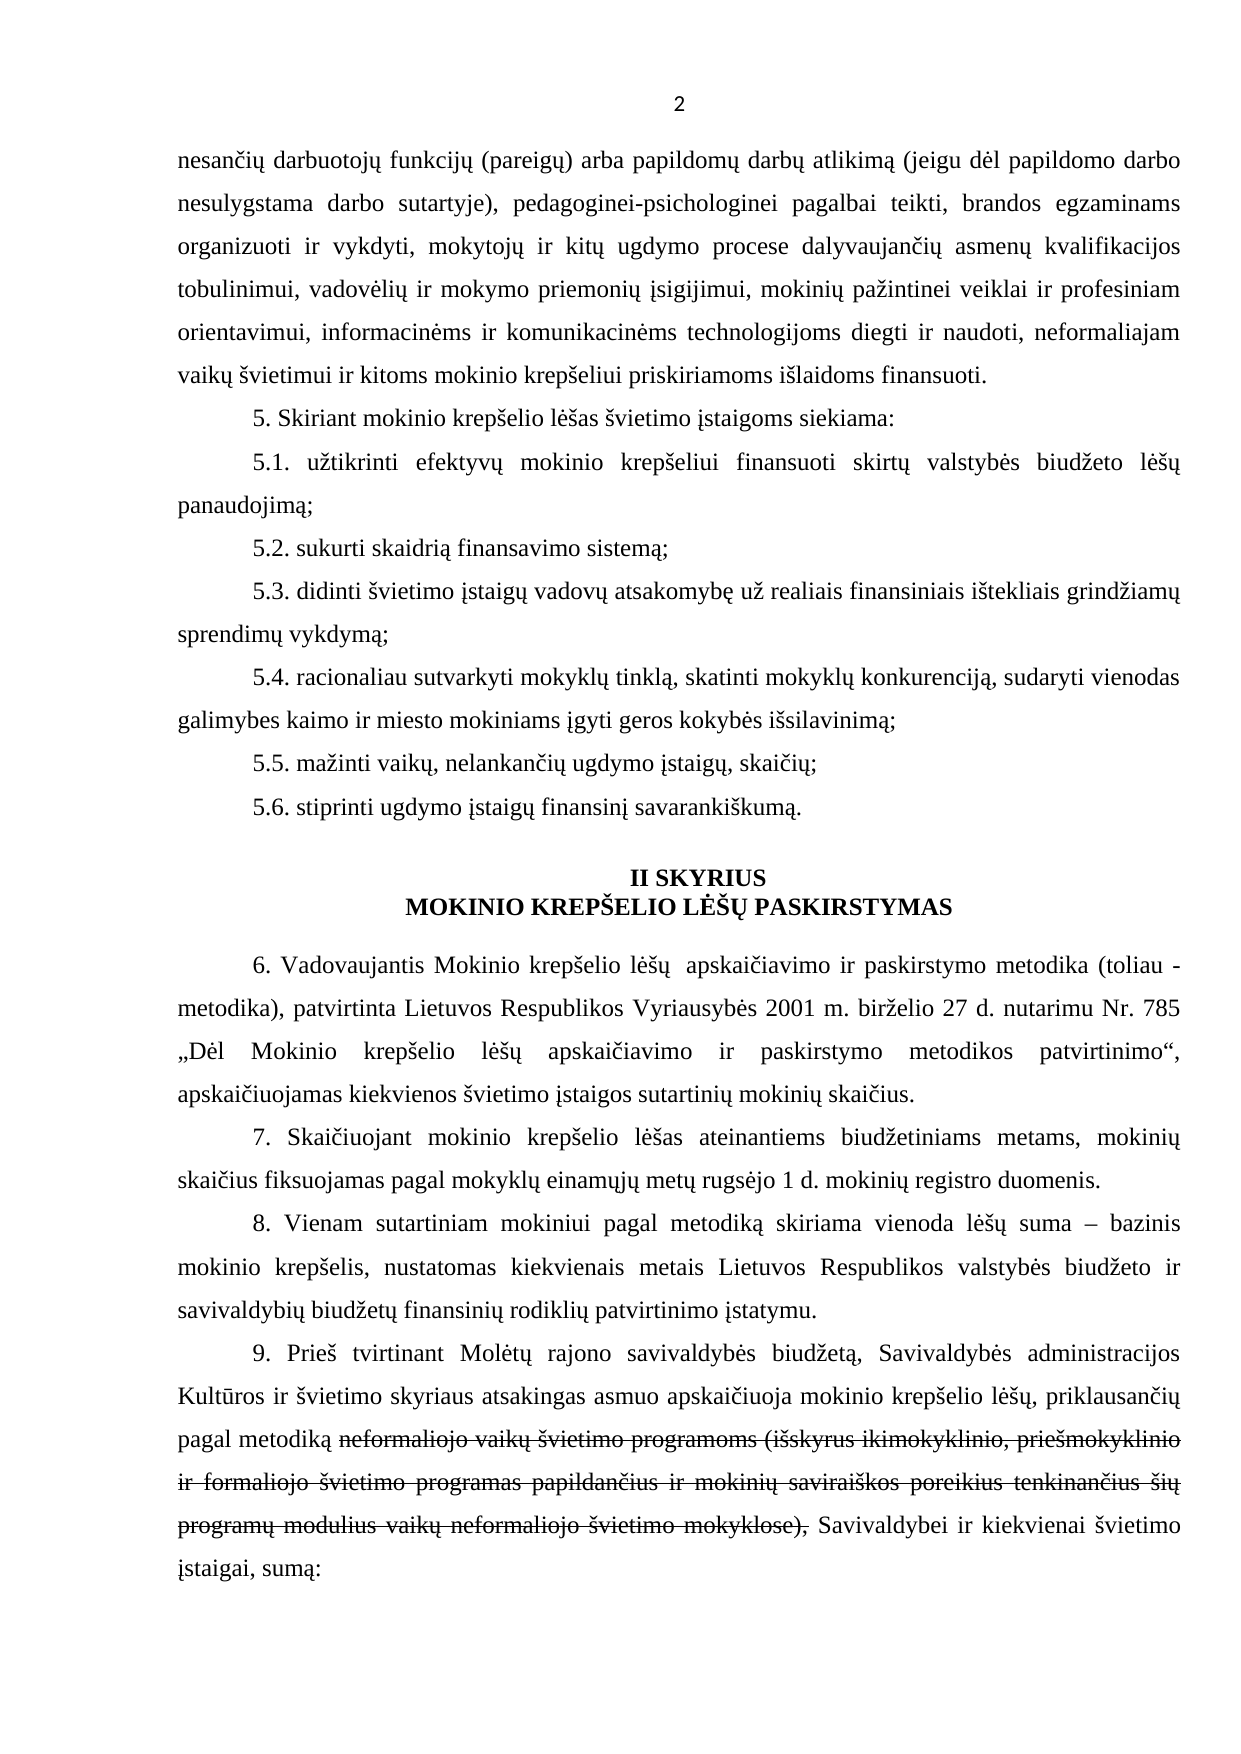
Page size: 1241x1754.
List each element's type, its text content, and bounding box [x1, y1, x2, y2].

text 6. Vadovaujantis Mokinio krepšelio lėšų apskaičiavimo ir paskirstymo metodika (toliau -metodika), patvirtinta Lietuvos Respublikos Vyriausybės . birželio 27 d. nutarimu Nr. 785 „Dėl Mokinio krepšelio lėšų apskaičiavimo ir paskirstymo metodikos patvirtinimo“, apskaičiuojamas kiekvienos švietimo įstaigos sutartinių mokinių skaičius. [177, 950, 1181, 1108]
text 5.6. stiprinti ugdymo įstaigų finansinį savarankiškumą. [177, 792, 1181, 820]
text 5. Skiriant mokinio krepšelio lėšas švietimo įstaigoms siekiama: [177, 403, 1181, 432]
text II SKYRIUS [215, 863, 1181, 892]
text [177, 145, 1181, 389]
text 5.4. racionaliau sutvarkyti mokyklų tinklą, skatinti mokyklų konkurenciją, sudaryti vienodas galimybes kaimo ir miesto mokiniams įgyti geros kokybės išsilavinimą; [177, 662, 1181, 734]
text 5.5. mažinti vaikų, nelankančių ugdymo įstaigų, skaičių; [177, 748, 1181, 777]
text 5.1. užtikrinti efektyvų mokinio krepšeliui finansuoti skirtų valstybės biudžeto lėšų panaudojimą; [177, 447, 1181, 518]
text 8. Vienam sutartiniam mokiniui pagal metodiką skiriama vienoda lėšų suma – bazinis mokinio krepšelis, nustatomas kiekvienais metais Lietuvos Respublikos valstybės biudžeto ir savivaldybių biudžetų finansinių rodiklių patvirtinimo įstatymu. [177, 1208, 1181, 1323]
text 7. Skaičiuojant mokinio krepšelio lėšas ateinantiems biudžetiniams metams, mokinių skaičius fiksuojamas pagal mokyklų einamųjų metų rugsėjo 1 d. mokinių registro duomenis. [177, 1122, 1181, 1194]
text 5.2. sukurti skaidrią finansavimo sistemą; [177, 533, 1181, 562]
text MOKINIO KREPŠELIO LĖŠŲ PASKIRSTYMAS [177, 892, 1181, 921]
text 5.3. didinti švietimo įstaigų vadovų atsakomybę už realiais finansiniais ištekliais grindžiamų sprendimų vykdymą; [177, 576, 1181, 648]
text 9. Prieš tvirtinant Molėtų rajono savivaldybės biudžetą, Savivaldybės administracijos Kultūros ir švietimo skyriaus atsakingas asmuo apskaičiuoja mokinio krepšelio lėšų, priklausančių pagal metodiką neformaliojo vaikų švietimo programoms (išskyrus ikimokyklinio, priešmokyklinio ir formaliojo švietimo programas papildančius ir mokinių saviraiškos poreikius tenkinančius šių programų modulius vaikų neformaliojo švietimo mokyklose), Savivaldybei ir kiekvienai švietimo įstaigai, sumą: [177, 1338, 1181, 1483]
text 9. Prieš tvirtinant Molėtų rajono savivaldybės biudžetą, Savivaldybės administracijos Kultūros ir švietimo skyriaus atsakingas asmuo apskaičiuoja mokinio krepšelio lėšų, priklausančių pagal metodiką neformaliojo vaikų švietimo programoms (išskyrus ikimokyklinio, priešmokyklinio ir formaliojo švietimo programas papildančius ir mokinių saviraiškos poreikius tenkinančius šių programų modulius vaikų neformaliojo švietimo mokyklose), Savivaldybei ir kiekvienai švietimo įstaigai, sumą: [177, 1484, 1181, 1582]
